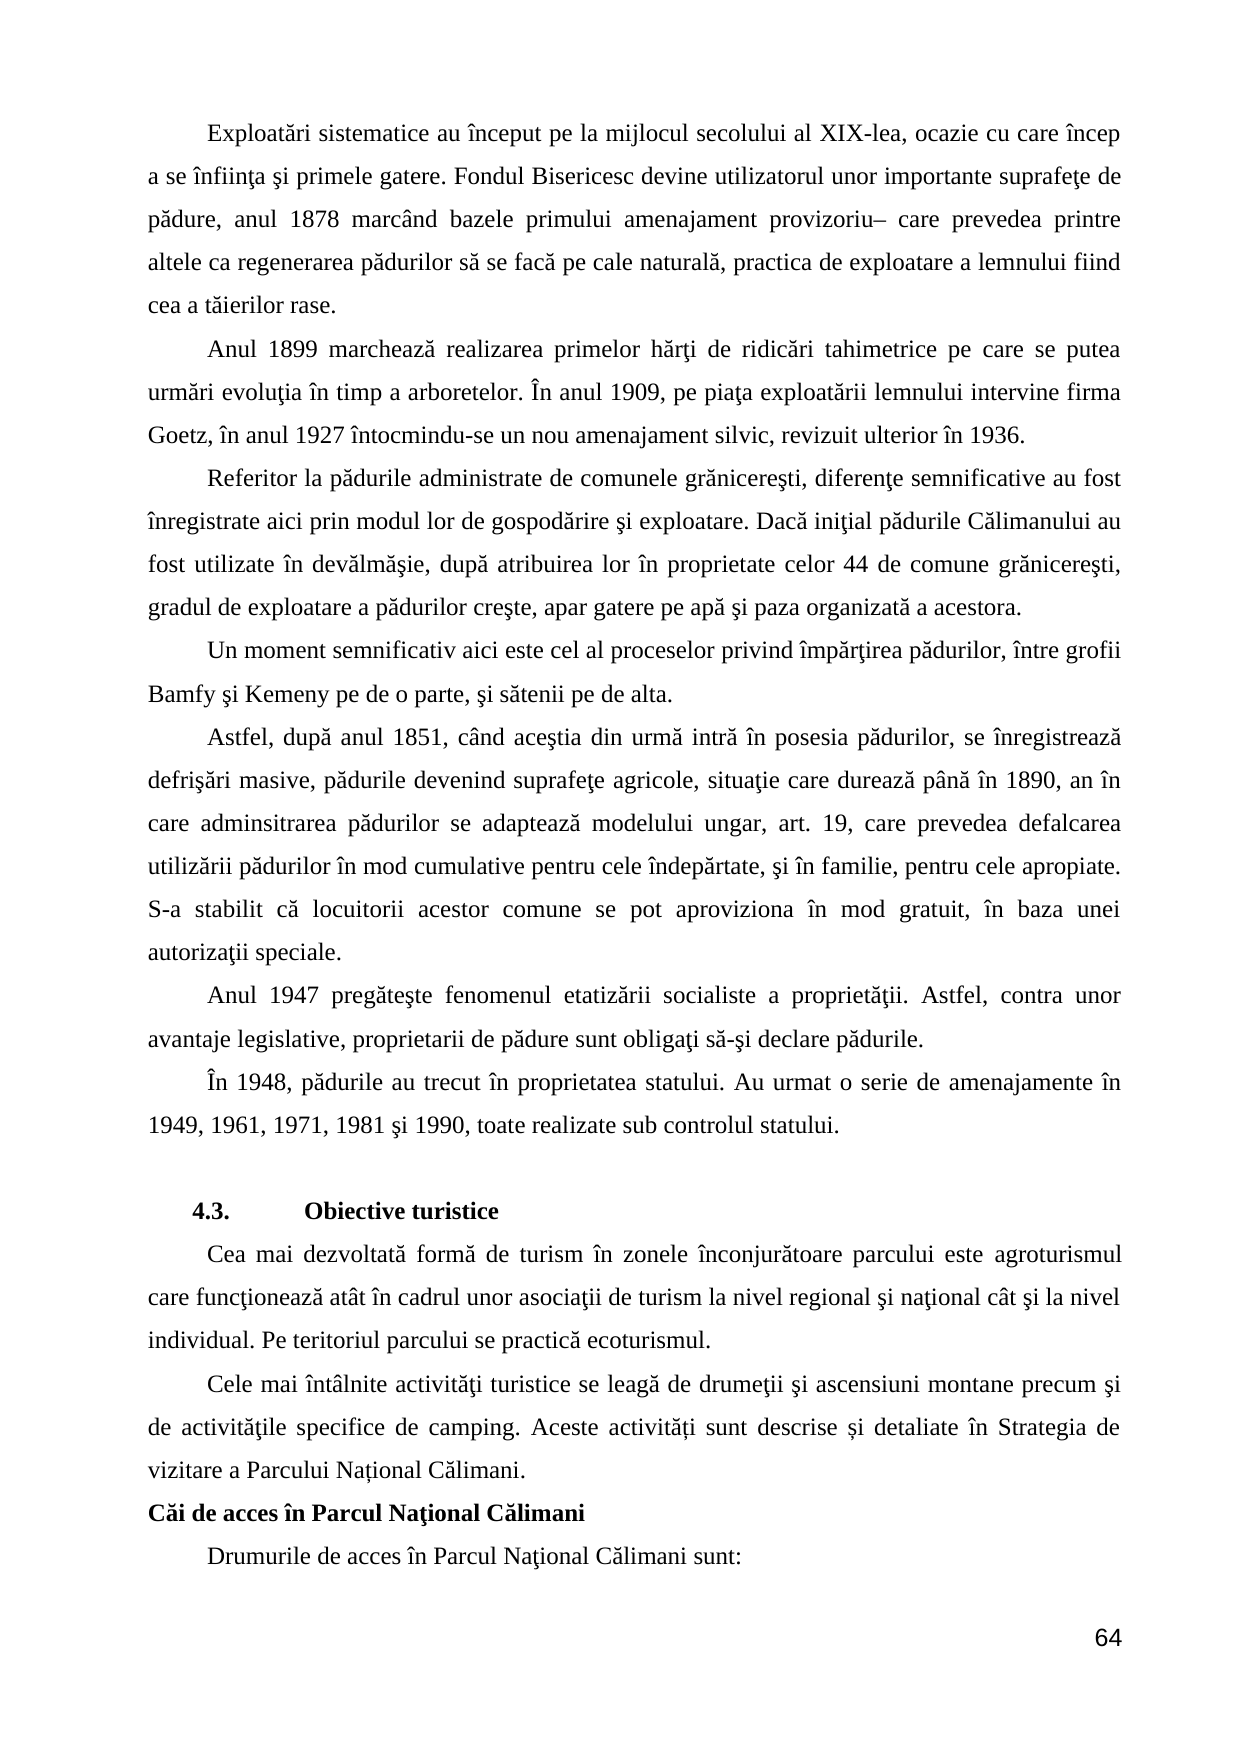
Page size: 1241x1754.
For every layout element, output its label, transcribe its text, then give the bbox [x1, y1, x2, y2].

subtitle Obiective turistice [192, 1196, 1122, 1225]
text Cele mai întâlnite activităţi turistice se leagă de drumeţii şi ascensiuni montane precum şi de activităţile specifice de camping. Aceste activități sunt descrise și detaliate în Strategia de vizitare a Parcului Național Călimani. [148, 1369, 1122, 1484]
subtitle Căi de acces în Parcul Naţional Călimani [148, 1498, 1122, 1527]
text Anul 1899 marchează realizarea primelor hărţi de ridicări tahimetrice pe care se putea urmări evoluţia în timp a arboretelor. În anul 1909, pe piaţa exploatării lemnului intervine firma Goetz, în anul 1927 întocmindu-se un nou amenajament silvic, revizuit ulterior în 1936. [148, 334, 1122, 449]
text Referitor la pădurile administrate de comunele grănicereşti, diferenţe semnificative au fost înregistrate aici prin modul lor de gospodărire şi exploatare. Dacă iniţial pădurile Călimanului au fost utilizate în devălmăşie, după atribuirea lor în proprietate celor 44 de comune grănicereşti, gradul de exploatare a pădurilor creşte, apar gatere pe apă şi paza organizată a acestora. [148, 463, 1122, 621]
text Astfel, după anul 1851, când aceştia din urmă intră în posesia pădurilor, se înregistrează defrişări masive, pădurile devenind suprafeţe agricole, situaţie care durează până în 1890, an în care adminsitrarea pădurilor se adaptează modelului ungar, art. 19, care prevedea defalcarea utilizării pădurilor în mod cumulative pentru cele îndepărtate, şi în familie, pentru cele apropiate. S-a stabilit că locuitorii acestor comune se pot aproviziona în mod gratuit, în baza unei autorizaţii speciale. [148, 722, 1122, 966]
text În 1948, pădurile au trecut în proprietatea statului. Au urmat o serie de amenajamente în 1949, 1961, 1971, 1981 şi 1990, toate realizate sub controlul statului. [148, 1067, 1122, 1139]
text Cea mai dezvoltată formă de turism în zonele înconjurătoare parcului este agroturismul care funcţionează atât în cadrul unor asociaţii de turism la nivel regional şi naţional cât şi la nivel individual. Pe teritoriul parcului se practică ecoturismul. [148, 1239, 1122, 1354]
text Drumurile de acces în Parcul Naţional Călimani sunt: [148, 1541, 1122, 1570]
text Un moment semnificativ aici este cel al proceselor privind împărţirea pădurilor, între grofii Bamfy şi Kemeny pe de o parte, şi sătenii pe de alta. [148, 636, 1122, 707]
text Exploatări sistematice au început pe la mijlocul secolului al XIX-lea, ocazie cu care încep a se înfiinţa şi primele gatere. Fondul Bisericesc devine utilizatorul unor importante suprafeţe de pădure, anul 1878 marcând bazele primului amenajament provizoriu– care prevedea printre altele ca regenerarea pădurilor să se facă pe cale naturală, practica de exploatare a lemnului fiind cea a tăierilor rase. [148, 118, 1122, 319]
text Anul 1947 pregăteşte fenomenul etatizării socialiste a proprietăţii. Astfel, contra unor avantaje legislative, proprietarii de pădure sunt obligaţi să-şi declare pădurile. [148, 981, 1122, 1052]
